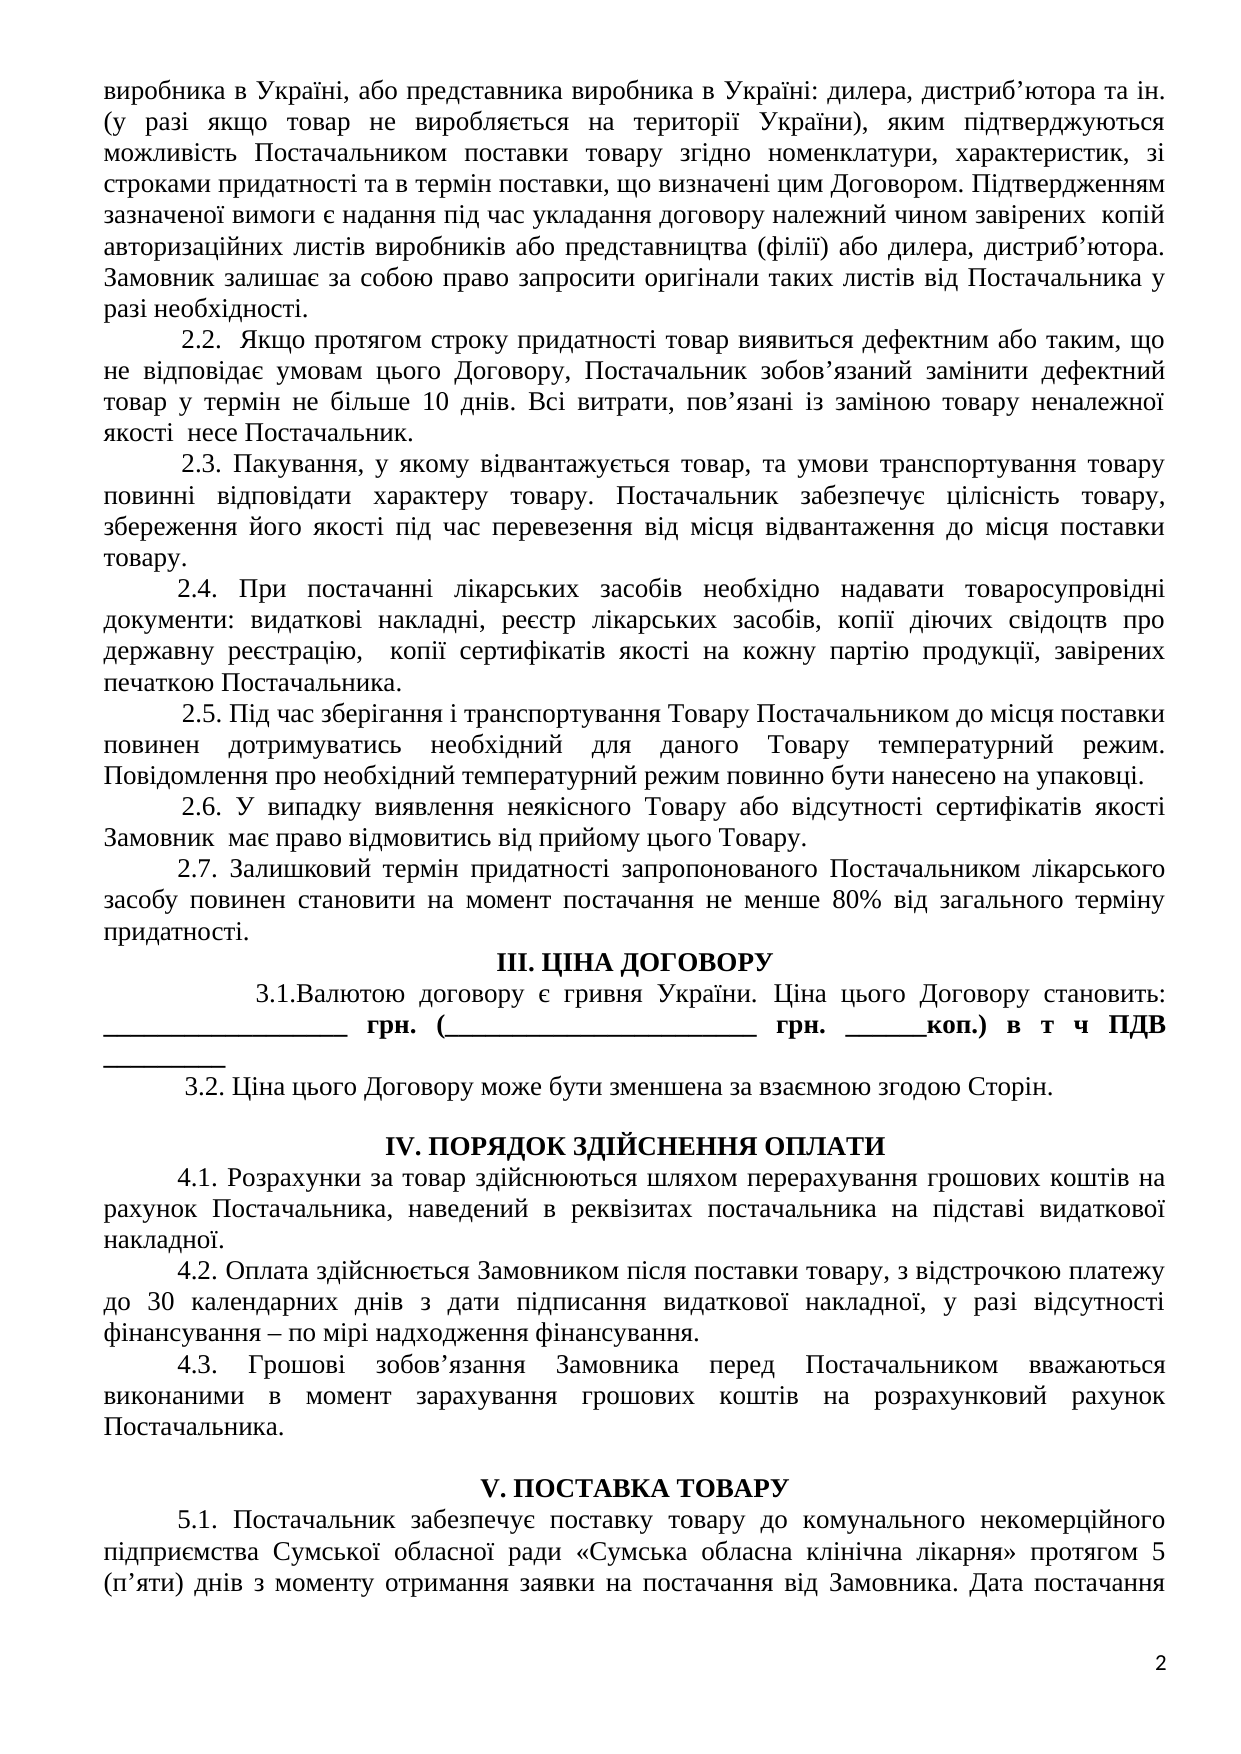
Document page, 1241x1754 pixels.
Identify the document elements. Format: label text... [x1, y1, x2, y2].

text 2.6. У випадку виявлення неякісного Товару або відсутності сертифікатів якості Замовник має право відмовитись від прийому цього Товару. [103, 790, 1167, 852]
text 4.3. Грошові зобов’язання Замовника перед Постачальником вважаються виконаними в момент зарахування грошових коштів на розрахунковий рахунок Постачальника. [103, 1348, 1167, 1441]
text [103, 1503, 1167, 1597]
subtitle V. ПОСТАВКА ТОВАРУ [103, 1472, 1167, 1503]
text 2.2. Якщо протягом строку придатності товар виявиться дефектним або таким, що не відповідає умовам цього Договору, Постачальник зобов’язаний замінити дефектний товар у термін не більше 10 днів. Всі витрати, пов’язані із заміною товару неналежної якості несе Постачальник. [103, 323, 1167, 448]
text 2.7. Залишковий термін придатності запропонованого Постачальником лікарського засобу повинен становити на момент постачання не менше 80% від загального терміну придатності. [103, 852, 1167, 946]
text 2.5. Під час зберігання і транспортування Товару Постачальником до місця поставки повинен дотримуватись необхідний для даного Товару температурний режим. Повідомлення про необхідний температурний режим повинно бути нанесено на упаковці. [103, 697, 1167, 790]
text 2.4. При постачанні лікарських засобів необхідно надавати товаросупровідні документи: видаткові накладні, реєстр лікарських засобів, копії діючих свідоцтв про державну реєстрацію, копії сертифікатів якості на кожну партію продукції, завірених печаткою Постачальника. [103, 572, 1167, 697]
text 4.2. Оплата здійснюється Замовником після поставки товару, з відстрочкою платежу до 30 календарних днів з дати підписання видаткової накладної, у разі відсутності фінансування – по мірі надходження фінансування. [103, 1254, 1167, 1348]
subtitle III. ЦІНА ДОГОВОРУ [103, 946, 1167, 977]
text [103, 74, 1167, 323]
text 3.1.Валютою договору є гривня України. Ціна цього Договору становить: __________________ грн. (_______________________ грн. ______коп.) в т ч ПДВ _________ [103, 977, 1167, 1071]
text 2.3. Пакування, у якому відвантажується товар, та умови транспортування товару повинні відповідати характеру товару. Постачальник забезпечує цілісність товару, збереження його якості під час перевезення від місця відвантаження до місця поставки товару. [103, 448, 1167, 572]
subtitle IV. ПОРЯДОК ЗДІЙСНЕННЯ ОПЛАТИ [103, 1130, 1167, 1161]
text 4.1. Розрахунки за товар здійснюються шляхом перерахування грошових коштів на рахунок Постачальника, наведений в реквізитах постачальника на підставі видаткової накладної. [103, 1161, 1167, 1254]
text 3.2. Ціна цього Договору може бути зменшена за взаємною згодою Сторін. [103, 1071, 1167, 1102]
